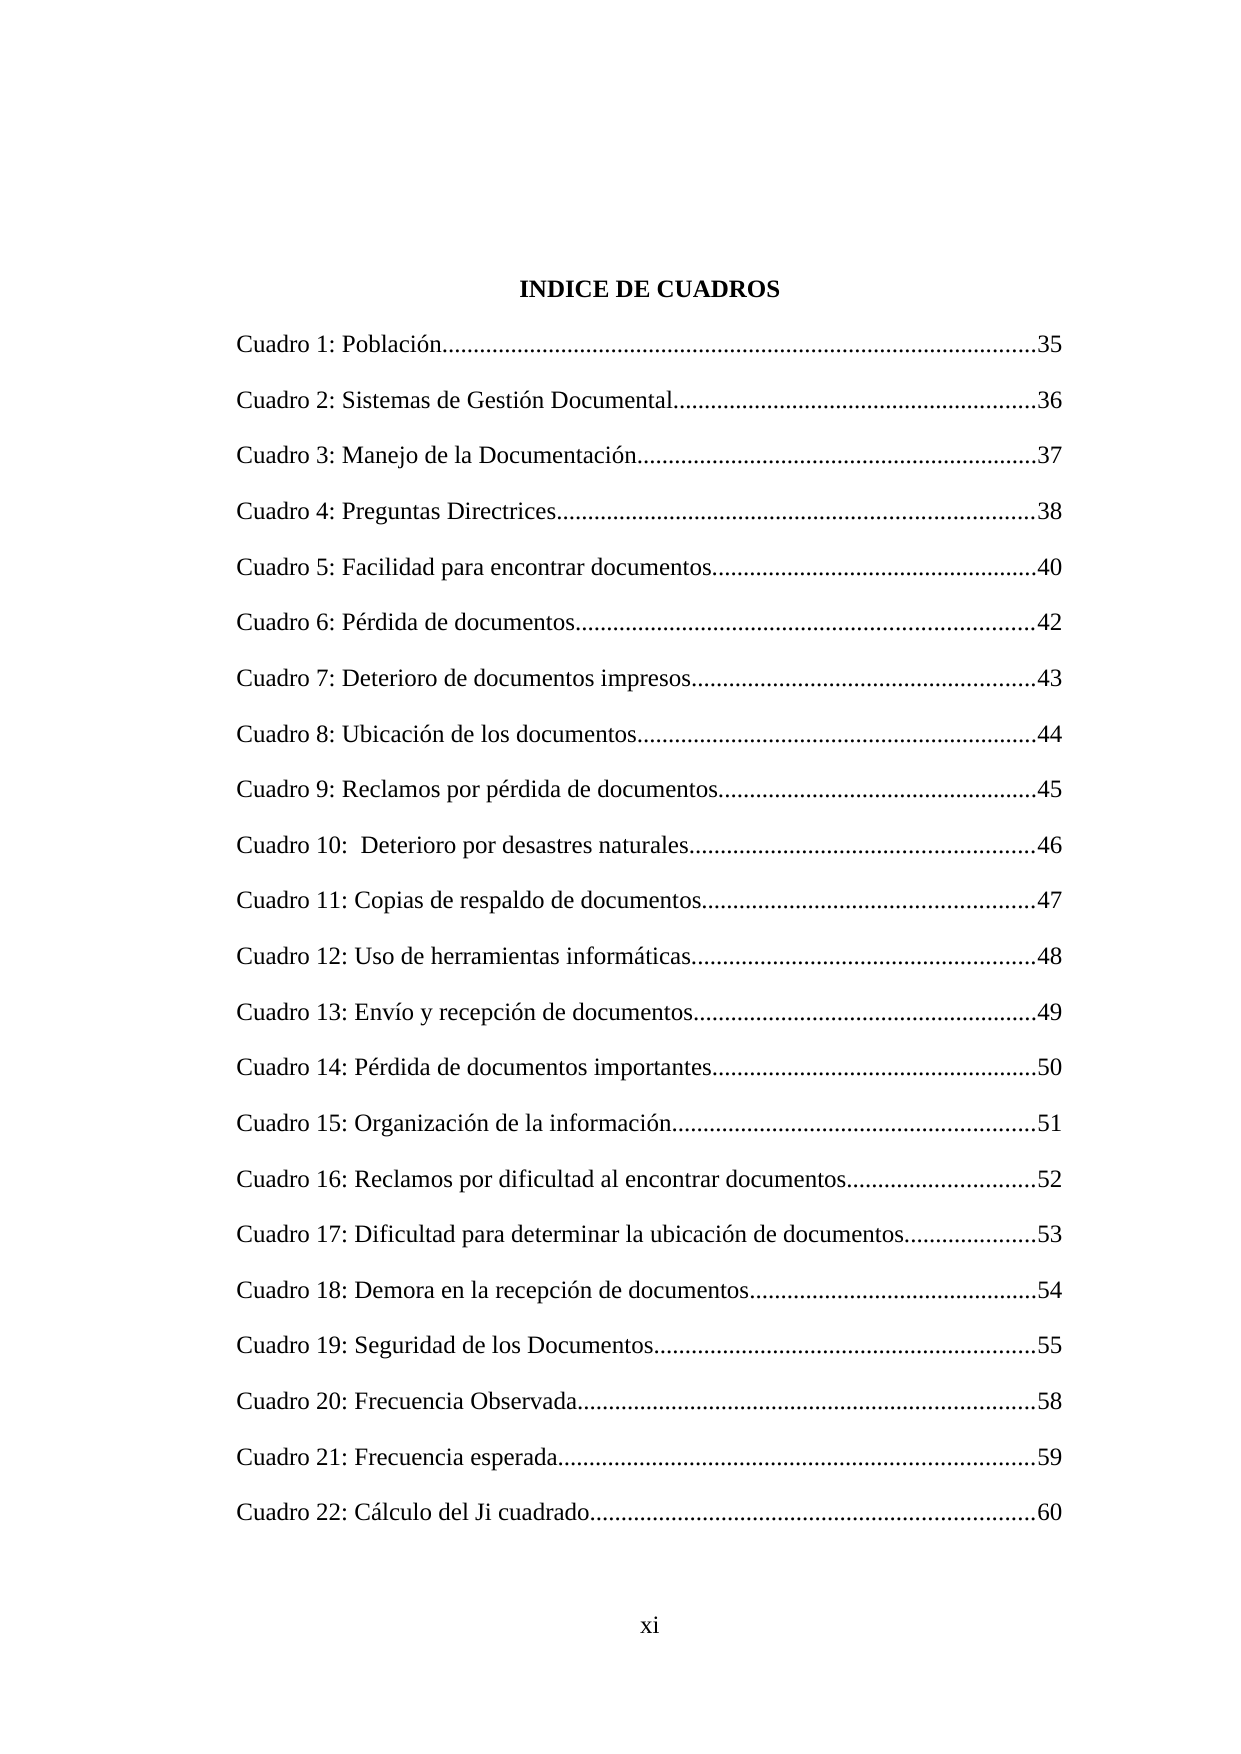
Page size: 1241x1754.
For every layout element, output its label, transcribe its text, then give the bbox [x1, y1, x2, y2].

text Cuadro 4: Preguntas Directrices 38 [236, 496, 1063, 525]
text Cuadro 9: Reclamos por pérdida de documentos. 45 [236, 774, 1063, 803]
text Cuadro 2: Sistemas de Gestión Documental 36 [236, 385, 1063, 414]
text Cuadro 18: Demora en la recepción de documentos. 54 [236, 1275, 1063, 1304]
text Cuadro 17: Dificultad para determinar la ubicación de documentos. 53 [236, 1219, 1063, 1248]
text Cuadro 1: Población 35 [236, 329, 1063, 358]
text Cuadro 14: Pérdida de documentos importantes 50 [236, 1052, 1063, 1081]
text Cuadro 13: Envío y recepción de documentos 49 [236, 997, 1063, 1026]
text Cuadro 8: Ubicación de los documentos. 44 [236, 719, 1063, 747]
text Cuadro 19: Seguridad de los Documentos 55 [236, 1331, 1063, 1359]
text Cuadro 12: Uso de herramientas informáticas. 48 [236, 941, 1063, 970]
text Cuadro 22: Cálculo del Ji cuadrado 60 [236, 1497, 1063, 1526]
text INDICE DE CUADROS [236, 274, 1063, 302]
text Cuadro 15: Organización de la información. 51 [236, 1108, 1063, 1137]
text Cuadro 3: Manejo de la Documentación 37 [236, 441, 1063, 469]
text Cuadro 20: Frecuencia Observada 58 [236, 1386, 1063, 1415]
text Cuadro 7: Deterioro de documentos impresos 43 [236, 663, 1063, 692]
text Cuadro 5: Facilidad para encontrar documentos. 40 [236, 552, 1063, 581]
text Cuadro 11: Copias de respaldo de documentos. 47 [236, 886, 1063, 914]
text Cuadro 16: Reclamos por dificultad al encontrar documentos. 52 [236, 1164, 1063, 1192]
text Cuadro 21: Frecuencia esperada 59 [236, 1442, 1063, 1471]
text Cuadro 10: Deterioro por desastres naturales. 46 [236, 830, 1063, 859]
text Cuadro 6: Pérdida de documentos. 42 [236, 607, 1063, 636]
